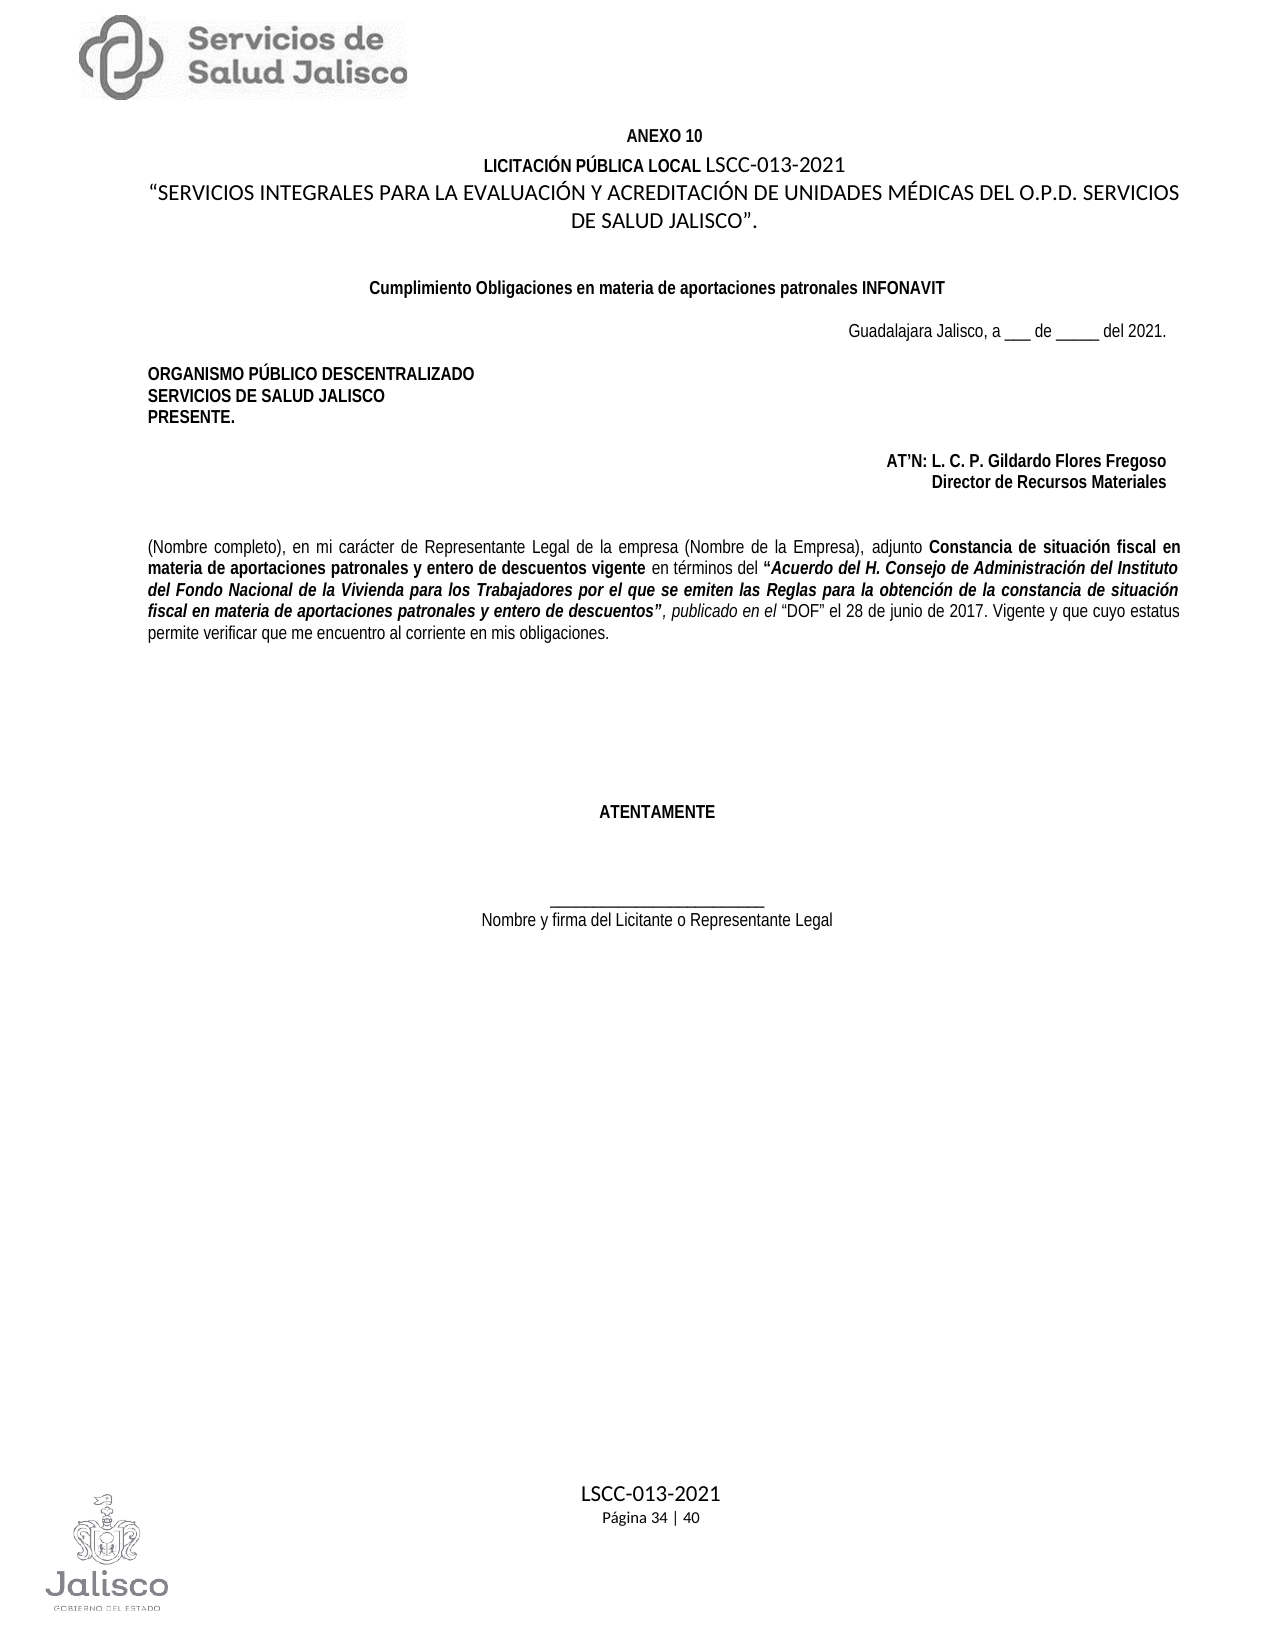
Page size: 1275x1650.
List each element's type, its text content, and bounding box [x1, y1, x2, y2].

picture [45, 1494, 168, 1611]
picture [79, 15, 408, 100]
text Cumplimiento Obligaciones en materia de aportaciones patronales INFONAVIT [148, 277, 1166, 298]
text (Nombre completo), en mi carácter de Representante Legal de la empresa (Nombre de la Empresa), adjunto Constancia de situación fiscal en materia de aportaciones patronales y entero de descuentos vigente en términos del “Acuerdo del H. Consejo de Administración del Instituto del Fondo Nacional de la Vivienda para los Trabajadores por el que se emiten las Reglas para la obtención de la constancia de situación fiscal en materia de aportaciones patronales y entero de descuentos”, publicado en el “DOF” el 28 de junio de 2017. Vigente y que cuyo estatus permite verificar que me encuentro al corriente en mis obligaciones. [148, 536, 1181, 643]
text ATENTAMENTE [148, 801, 1166, 822]
text ORGANISMO PÚBLICO DESCENTRALIZADO [148, 363, 1166, 385]
text Guadalajara Jalisco, a ___ de _____ del 2021. [148, 320, 1166, 342]
text SERVICIOS DE SALUD JALISCO [148, 385, 1166, 406]
text AT’N: L. C. P. Gildardo Flores Fregoso [148, 449, 1166, 471]
text Director de Recursos Materiales [148, 471, 1166, 493]
text _________________________ [148, 887, 1166, 909]
text LICITACIÓN PÚBLICA LOCAL [148, 150, 1181, 178]
text ANEXO 10 [148, 125, 1181, 147]
text PRESENTE. [148, 406, 1166, 428]
text Nombre y firma del Licitante o Representante Legal [148, 909, 1166, 930]
